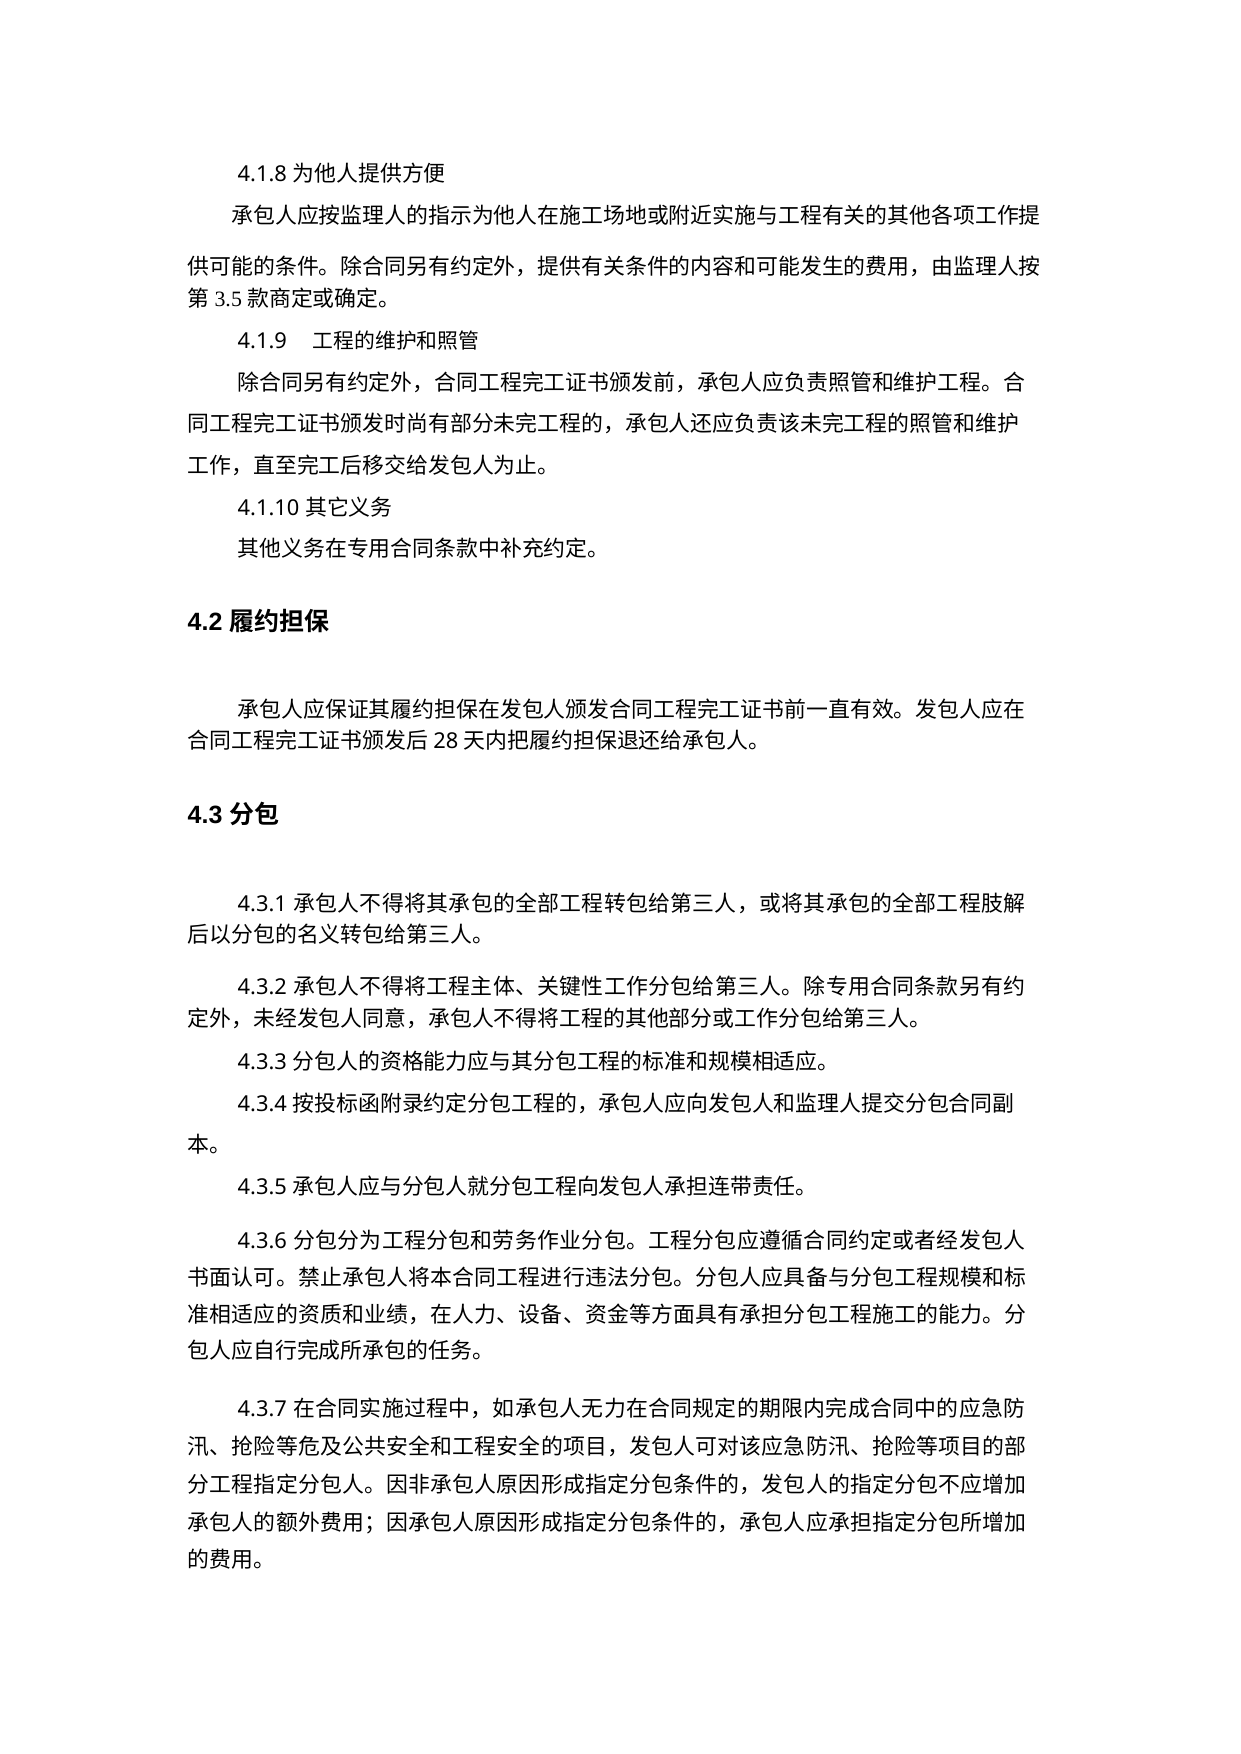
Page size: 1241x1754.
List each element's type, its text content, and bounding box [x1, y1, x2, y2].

text 4.1.9 工程的维护和照管 [237, 328, 1090, 353]
text 4.2 履约担保 [187, 606, 1090, 636]
text 本。 [187, 1133, 1090, 1158]
text 承包人应保证其履约担保在发包人颁发合同工程完工证书前一直有效。发包人应在合同工程完工证书颁发后 28 天内把履约担保退还给承包人。 [187, 692, 1027, 755]
text 4.1.8 为他人提供方便 [237, 161, 1090, 186]
text 同工程完工证书颁发时尚有部分未完工程的，承包人还应负责该未完工程的照管和维护 [187, 412, 1090, 437]
text 供可能的条件。除合同另有约定外，提供有关条件的内容和可能发生的费用，由监理人按第 3.5 款商定或确定。 [187, 248, 1054, 313]
text 其他义务在专用合同条款中补充约定。 [237, 537, 1090, 562]
text 4.3.7 在合同实施过程中，如承包人无力在合同规定的期限内完成合同中的应急防汛、抢险等危及公共安全和工程安全的项目，发包人可对该应急防汛、抢险等项目的部分工程指定分包人。因非承包人原因形成指定分包条件的，发包人的指定分包不应增加承包人的额外费用；因承包人原因形成指定分包条件的，承包人应承担指定分包所增加的费用。 [187, 1387, 1027, 1575]
text 4.3.6 分包分为工程分包和劳务作业分包。工程分包应遵循合同约定或者经发包人书面认可。禁止承包人将本合同工程进行违法分包。分包人应具备与分包工程规模和标准相适应的资质和业绩，在人力、设备、资金等方面具有承担分包工程施工的能力。分包人应自行完成所承包的任务。 [187, 1219, 1027, 1366]
text 工作，直至完工后移交给发包人为止。 [187, 453, 1090, 478]
text 4.1.10 其它义务 [237, 495, 1090, 520]
text 4.3.4 按投标函附录约定分包工程的，承包人应向发包人和监理人提交分包合同副 [237, 1091, 1090, 1116]
text 4.3.1 承包人不得将其承包的全部工程转包给第三人，或将其承包的全部工程肢解后以分包的名义转包给第三人。 [187, 886, 1027, 949]
text 4.3 分包 [187, 799, 1090, 830]
text 4.3.5 承包人应与分包人就分包工程向发包人承担连带责任。 [237, 1175, 1090, 1200]
text 承包人应按监理人的指示为他人在施工场地或附近实施与工程有关的其他各项工作提 [231, 203, 1090, 228]
text 除合同另有约定外，合同工程完工证书颁发前，承包人应负责照管和维护工程。合 [237, 370, 1090, 395]
text 4.3.2 承包人不得将工程主体、关键性工作分包给第三人。除专用合同条款另有约定外，未经发包人同意，承包人不得将工程的其他部分或工作分包给第三人。 [187, 969, 1027, 1033]
text 4.3.3 分包人的资格能力应与其分包工程的标准和规模相适应。 [237, 1049, 1090, 1074]
